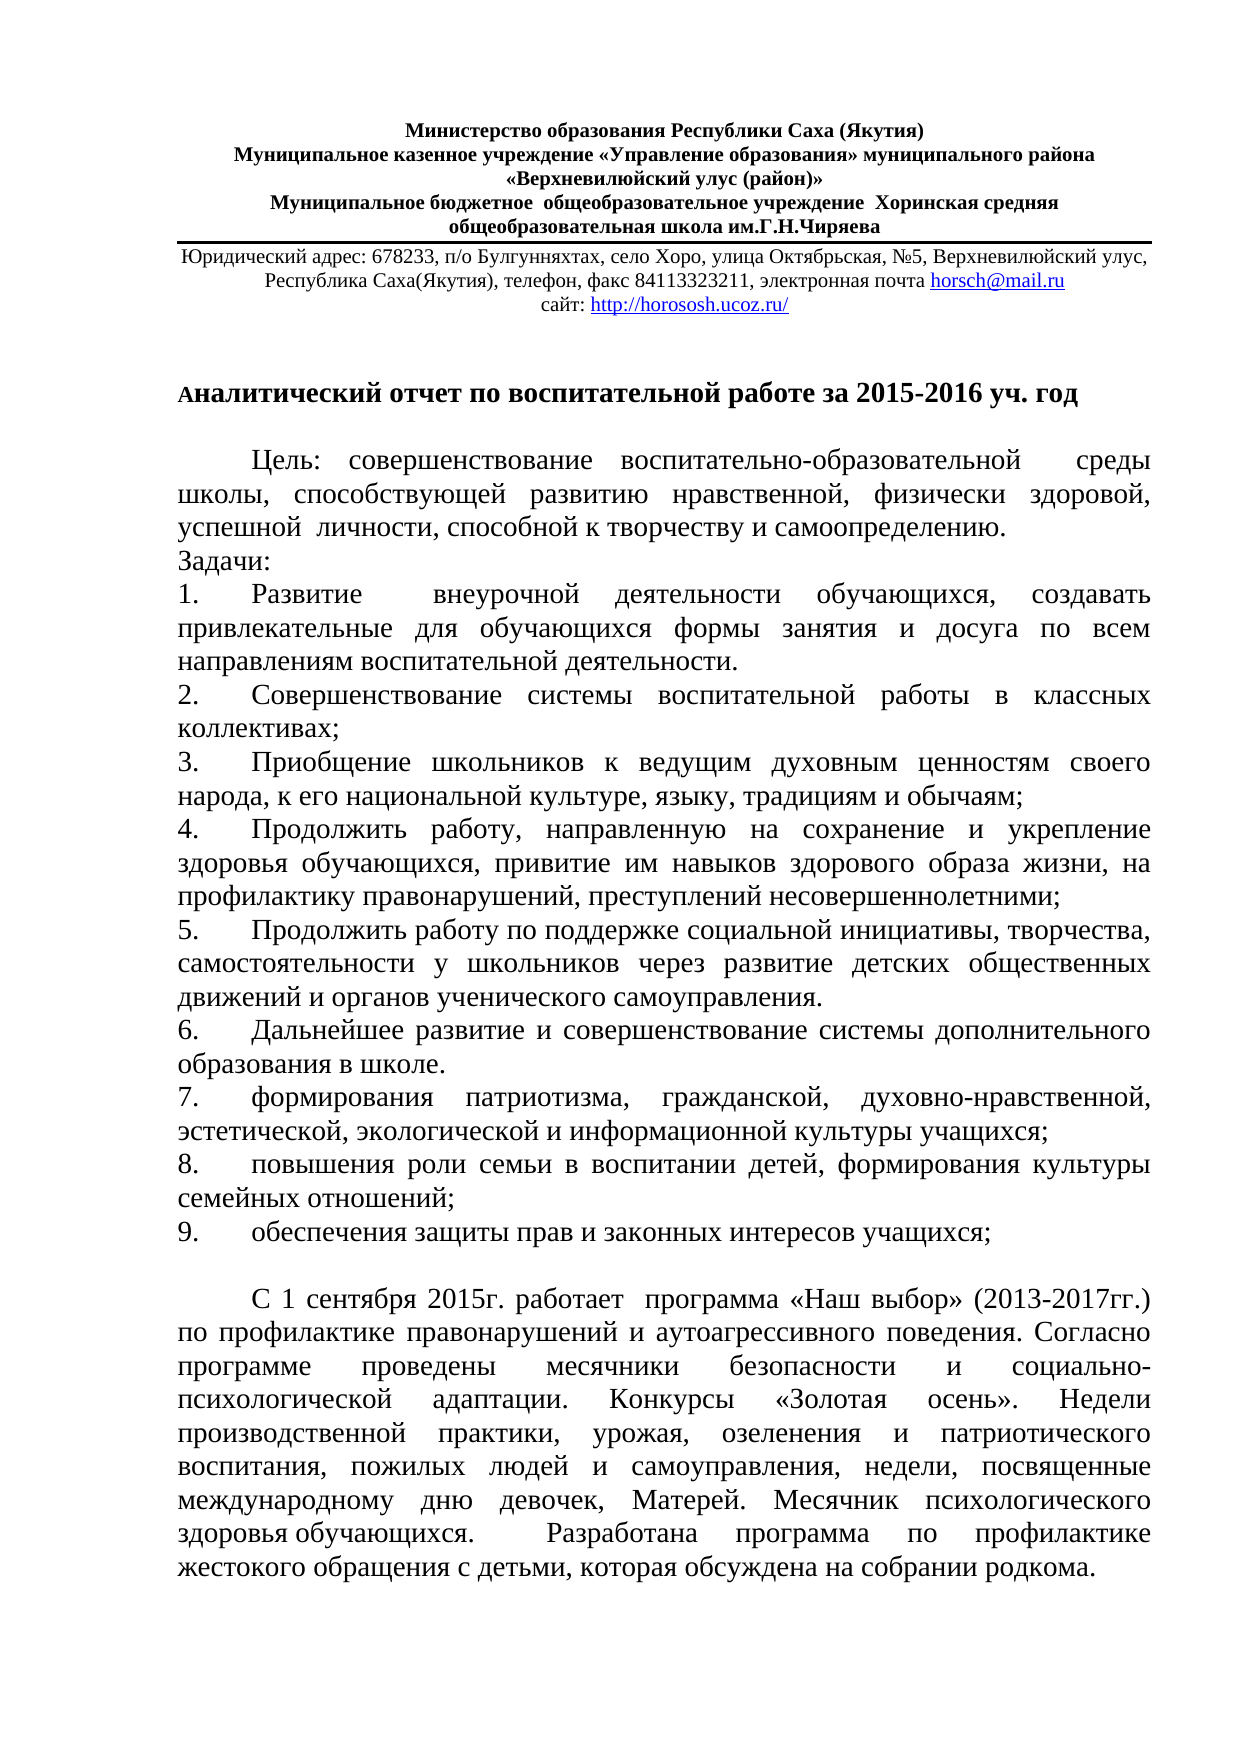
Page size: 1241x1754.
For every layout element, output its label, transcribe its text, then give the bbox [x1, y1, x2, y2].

text Задачи: [177, 543, 1152, 576]
text 5. Продолжить работу по поддержке социальной инициативы, творчества, самостоятельности у школьников через развитие детских общественных движений и органов ученического самоуправления. [177, 912, 1152, 1012]
text Муниципальное казенное учреждение «Управление образования» муниципального района «Верхневилюйский улус (район)» [177, 142, 1152, 190]
text сайт: http://horososh.ucoz.ru/ [177, 292, 1152, 316]
text 7. формирования патриотизма, гражданской, духовно-нравственной, эстетической, экологической и информационной культуры учащихся; [177, 1079, 1152, 1147]
text Министерство образования Республики Саха (Якутия) [177, 118, 1152, 142]
text Аналитический отчет по воспитательной работе за 2015-2016 уч. год [177, 375, 1152, 409]
text 1. Развитие внеурочной деятельности обучающихся, создавать привлекательные для обучающихся формы занятия и досуга по всем направлениям воспитательной деятельности. [177, 576, 1152, 677]
text 8. повышения роли семьи в воспитании детей, формирования культуры семейных отношений; [177, 1147, 1152, 1214]
text 2. Совершенствование системы воспитательной работы в классных коллективах; [177, 677, 1152, 744]
text 4. Продолжить работу, направленную на сохранение и укрепление здоровья обучающихся, привитие им навыков здорового образа жизни, на профилактику правонарушений, преступлений несовершеннолетними; [177, 811, 1152, 912]
text С 1 сентября 2015г. работает программа «Наш выбор» (2013-2017гг.) по профилактике правонарушений и аутоагрессивного поведения. Согласно программе проведены месячники безопасности и социально-психологической адаптации. Конкурсы «Золотая осень». Недели производственной практики, урожая, озеленения и патриотического воспитания, пожилых людей и самоуправления, недели, посвященные международному дню девочек, Матерей. Месячник психологического здоровья обучающихся. Разработана программа по профилактике жестокого обращения с детьми, которая обсуждена на собрании родкома. [177, 1281, 1152, 1583]
text Юридический адрес: 678233, п/о Булгунняхтах, село Хоро, улица Октябрьская, №5, Верхневилюйский улус, Республика Саха(Якутия), телефон, факс 84113323211, электронная почта horsch@mail.ru [177, 244, 1152, 292]
text Цель: совершенствование воспитательно-образовательной среды школы, способствующей развитию нравственной, физически здоровой, успешной личности, способной к творчеству и самоопределению. [177, 442, 1152, 543]
text 6. Дальнейшее развитие и совершенствование системы дополнительного образования в школе. [177, 1012, 1152, 1079]
text Муниципальное бюджетное общеобразовательное учреждение Хоринская средняя общеобразовательная школа им.Г.Н.Чиряева [177, 190, 1152, 241]
text 3. Приобщение школьников к ведущим духовным ценностям своего народа, к его национальной культуре, языку, традициям и обычаям; [177, 744, 1152, 811]
text 9. обеспечения защиты прав и законных интересов учащихся; [177, 1214, 1152, 1247]
